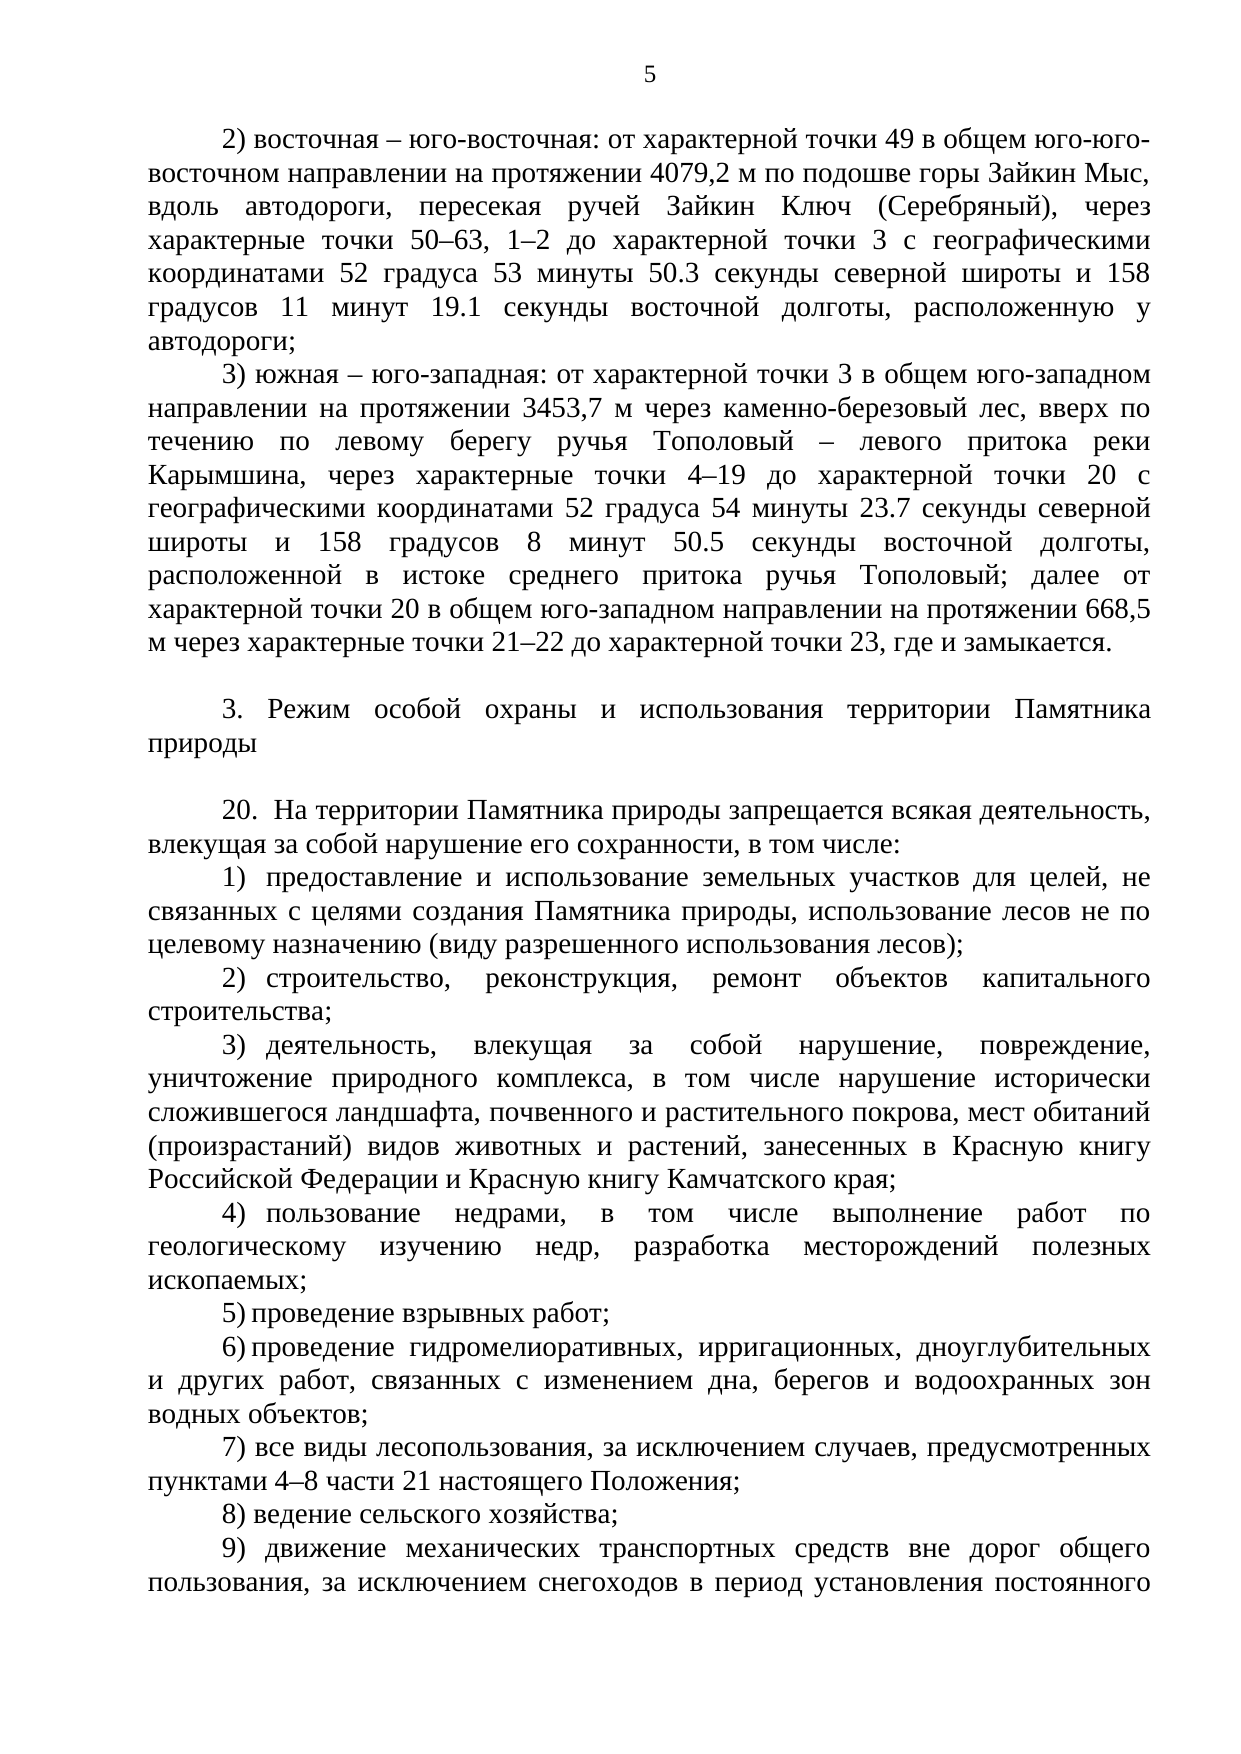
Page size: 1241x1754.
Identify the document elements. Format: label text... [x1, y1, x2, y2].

text 2) восточная – юго-восточная: от характерной точки 49 в общем юго-юго-восточном направлении на протяжении 4079,2 м по подошве горы Зайкин Мыс, вдоль автодороги, пересекая ручей Зайкин Ключ (Серебряный), через характерные точки 50–63, 1–2 до характерной точки 3 с географическими координатами 52 градуса 53 минуты 50.3 секунды северной широты и 158 градусов 11 минут 19.1 секунды восточной долготы, расположенную у автодороги; [148, 121, 1152, 356]
list деятельность, влекущая за собой нарушение, повреждение, уничтожение природного комплекса, в том числе нарушение исторически сложившегося ландшафта, почвенного и растительного покрова, мест обитаний (произрастаний) видов животных и растений, занесенных в Красную книгу Российской Федерации и Красную книгу Камчатского края; [148, 1027, 1152, 1195]
text 7) все виды лесопользования, за исключением случаев, предусмотренных пунктами 4–8 части 21 настоящего Положения; [148, 1429, 1152, 1497]
list предоставление и использование земельных участков для целей, не связанных с целями создания Памятника природы, использование лесов не по целевому назначению (виду разрешенного использования лесов); [148, 859, 1152, 960]
text 3) южная – юго-западная: от характерной точки 3 в общем юго-западном направлении на протяжении 3453,7 м через каменно-березовый лес, вверх по течению по левому берегу ручья Тополовый – левого притока реки Карымшина, через характерные точки 4–19 до характерной точки 20 с географическими координатами 52 градуса 54 минуты 23.7 секунды северной широты и 158 градусов 8 минут 50.5 секунды восточной долготы, расположенной в истоке среднего притока ручья Тополовый; далее от характерной точки 20 в общем юго-западном направлении на протяжении 668,5 м через характерные точки 21–22 до характерной точки 23, где и замыкается. [148, 356, 1152, 658]
text 8) ведение сельского хозяйства; [148, 1497, 1152, 1530]
text 3. Режим особой охраны и использования территории Памятника природы [148, 692, 1152, 759]
list строительство, реконструкция, ремонт объектов капитального строительства; [148, 960, 1152, 1027]
list пользование недрами, в том числе выполнение работ по геологическому изучению недр, разработка месторождений полезных ископаемых; [148, 1195, 1152, 1295]
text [148, 1530, 1152, 1597]
list проведение взрывных работ; [148, 1295, 1152, 1329]
list На территории Памятника природы запрещается всякая деятельность, влекущая за собой нарушение его сохранности, в том числе: [148, 792, 1152, 859]
list проведение гидромелиоративных, ирригационных, дноуглубительных и других работ, связанных с изменением дна, берегов и водоохранных зон водных объектов; [148, 1329, 1152, 1429]
